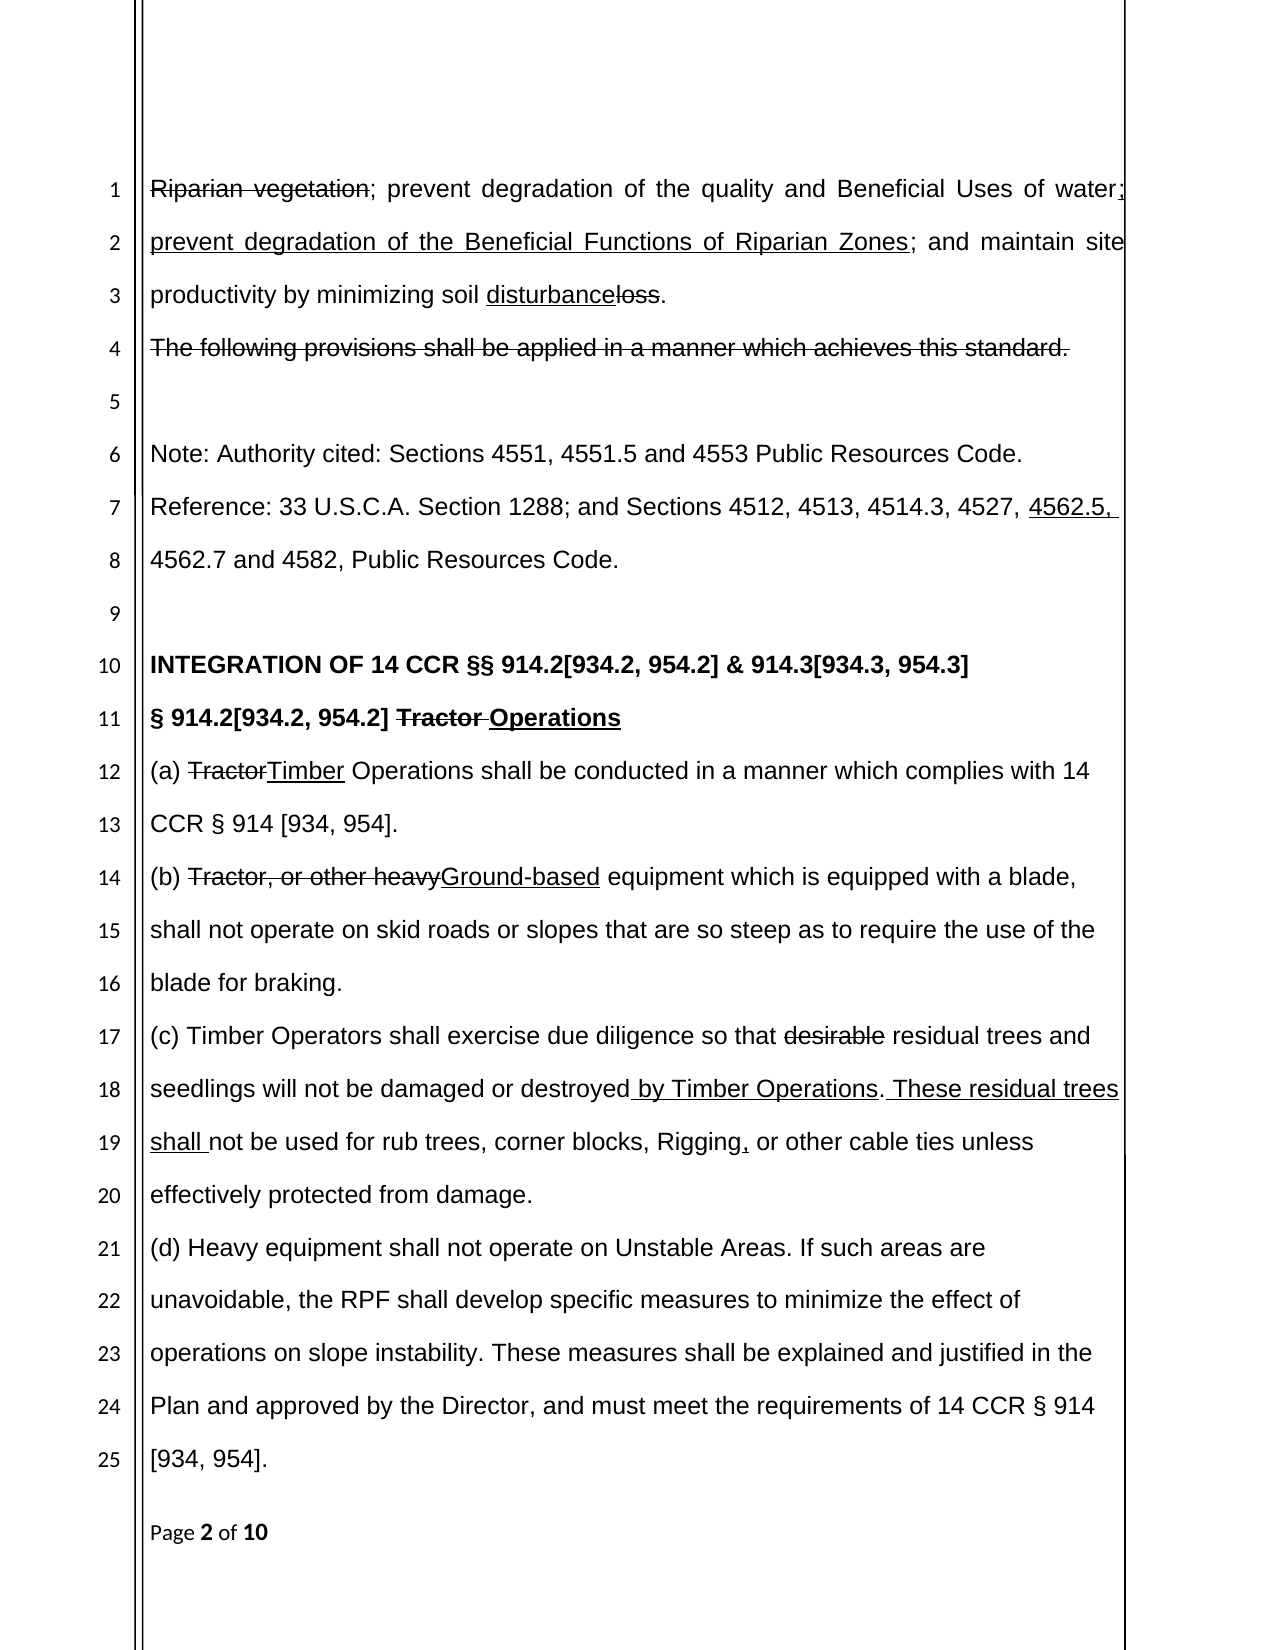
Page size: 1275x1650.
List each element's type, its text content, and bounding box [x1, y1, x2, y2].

text (c) Timber Operators shall exercise due diligence so that desirable residual trees and seedlings will not be damaged or destroyed by Timber Operations. These residual trees shall not be used for rub trees, corner blocks, Rigging, or other cable ties unless effectively protected from damage. [150, 997, 1125, 1208]
text (a) TractorTimber Operations shall be conducted in a manner which complies with 14 CCR § 914 [934, 954]. [150, 732, 1125, 838]
text INTEGRATION OF 14 CCR §§ 914.2[934.2, 954.2] & 914.3[934.3, 954.3] [150, 626, 1125, 679]
text Note: Authority cited: Sections 4551, 4551.5 and 4553 Public Resources Code. Reference: 33 U.S.C.A. Section 1288; and Sections 4512, 4513, 4514.3, 4527, 4562.5, 4562.7 and 4582, Public Resources Code. [150, 414, 1125, 573]
text § 914.2[934.2, 954.2] Tractor Operations [150, 679, 1125, 732]
text (b) Tractor, or other heavyGround-based equipment which is equipped with a blade, shall not operate on skid roads or slopes that are so steep as to require the use of the blade for braking. [150, 838, 1125, 997]
text The following provisions shall be applied in a manner which achieves this standard. [150, 309, 1125, 362]
text (d) Heavy equipment shall not operate on Unstable Areas. If such areas are unavoidable, the RPF shall develop specific measures to minimize the effect of operations on slope instability. These measures shall be explained and justified in the Plan and approved by the Director, and must meet the requirements of 14 CCR § 914 [934, 954]. [150, 1208, 1125, 1473]
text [150, 150, 1125, 309]
